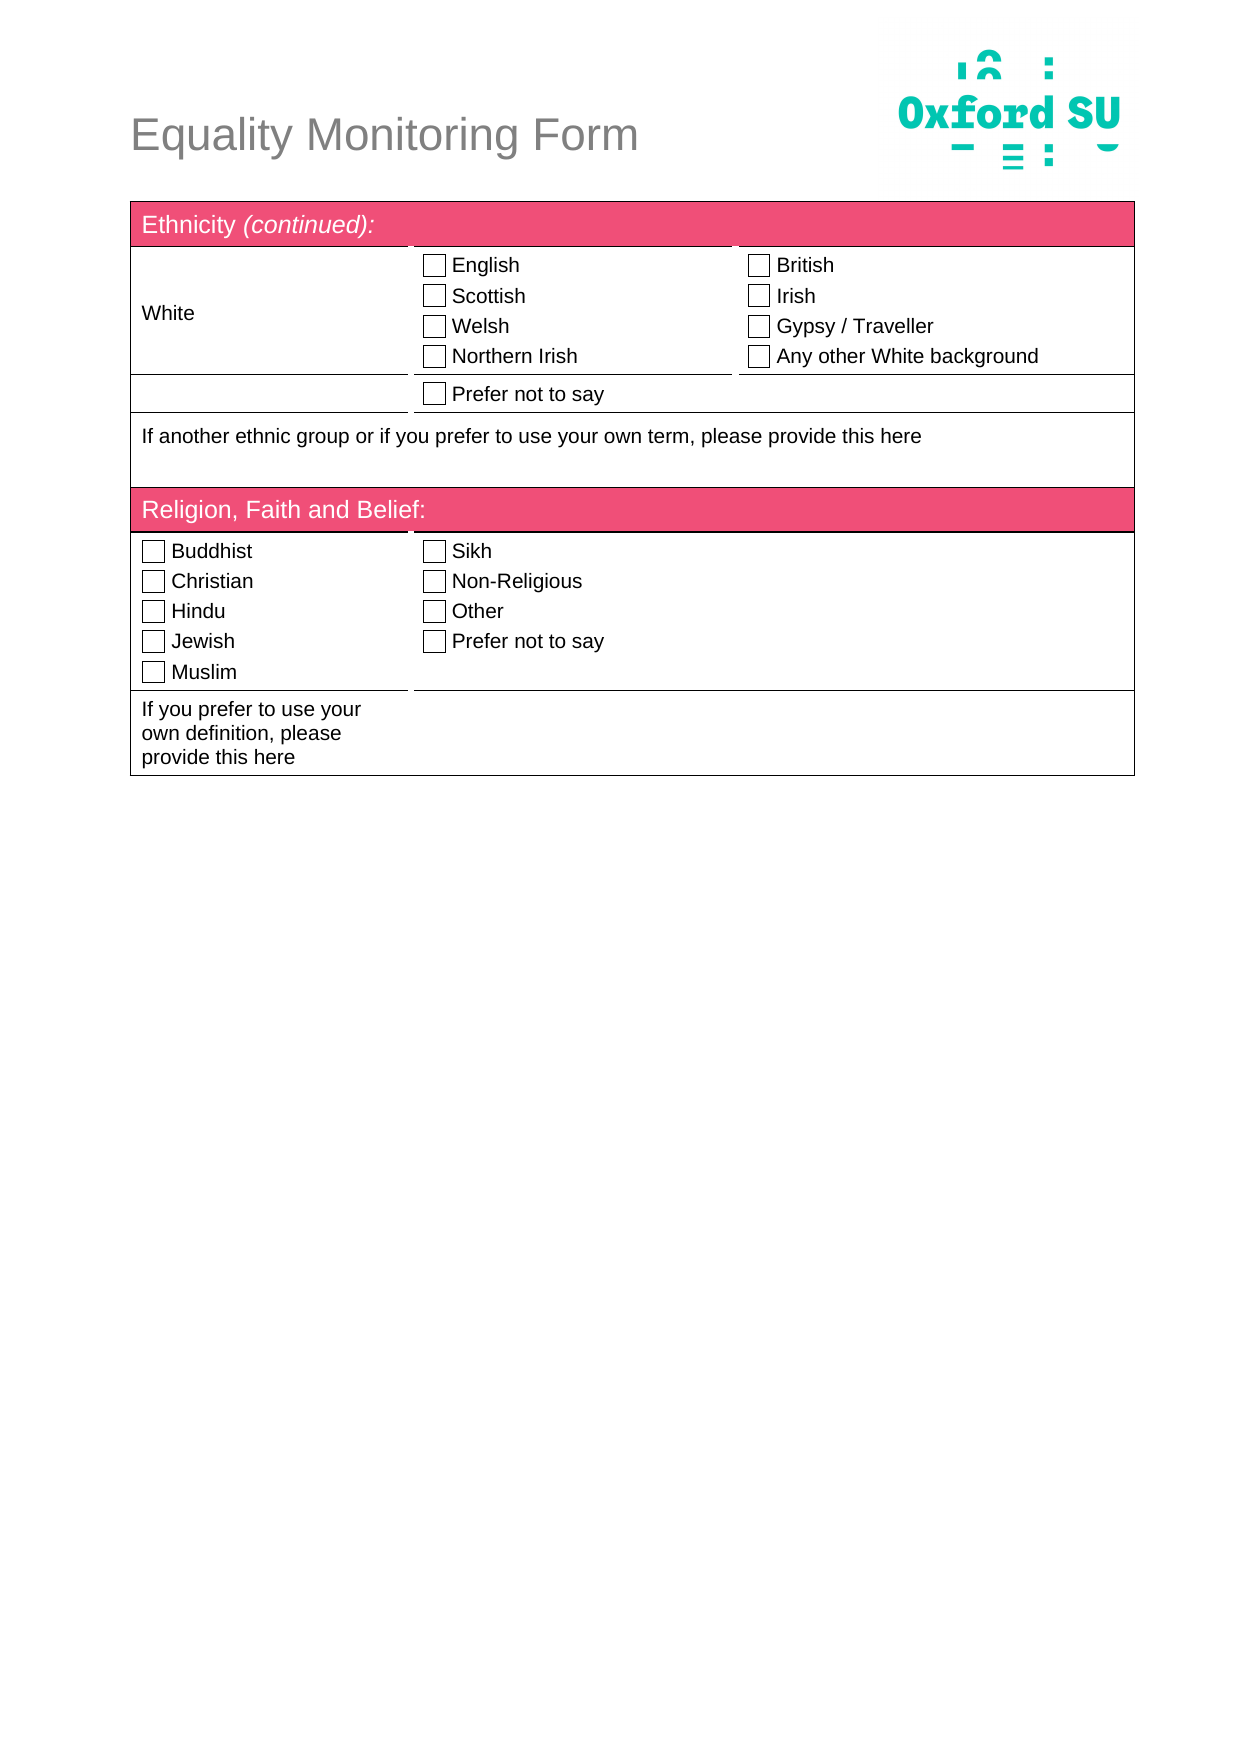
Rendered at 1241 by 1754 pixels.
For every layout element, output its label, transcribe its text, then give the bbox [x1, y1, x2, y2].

table_cell [131, 375, 408, 412]
table_cell If another ethnic group or if you prefer to use your own term, please provide this here [131, 413, 1134, 487]
table_cell If you prefer to use your own definition, please provide this here [131, 691, 408, 775]
table_cell Sikh Non-Religious Other Prefer not to say [414, 533, 1134, 690]
table_cell English Scottish Welsh Northern Irish [414, 247, 732, 374]
table_cell White [131, 247, 408, 374]
table_cell Religion, Faith and Belief: [131, 488, 1134, 531]
table_cell British Irish Gypsy / Traveller Any other White background [739, 247, 1134, 374]
table_cell Buddhist Christian Hindu Jewish Muslim [131, 533, 408, 690]
table_cell [414, 691, 1134, 775]
picture [878, 17, 1140, 202]
table_cell Prefer not to say [414, 375, 1134, 412]
table_header Ethnicity (continued): [131, 202, 1134, 246]
